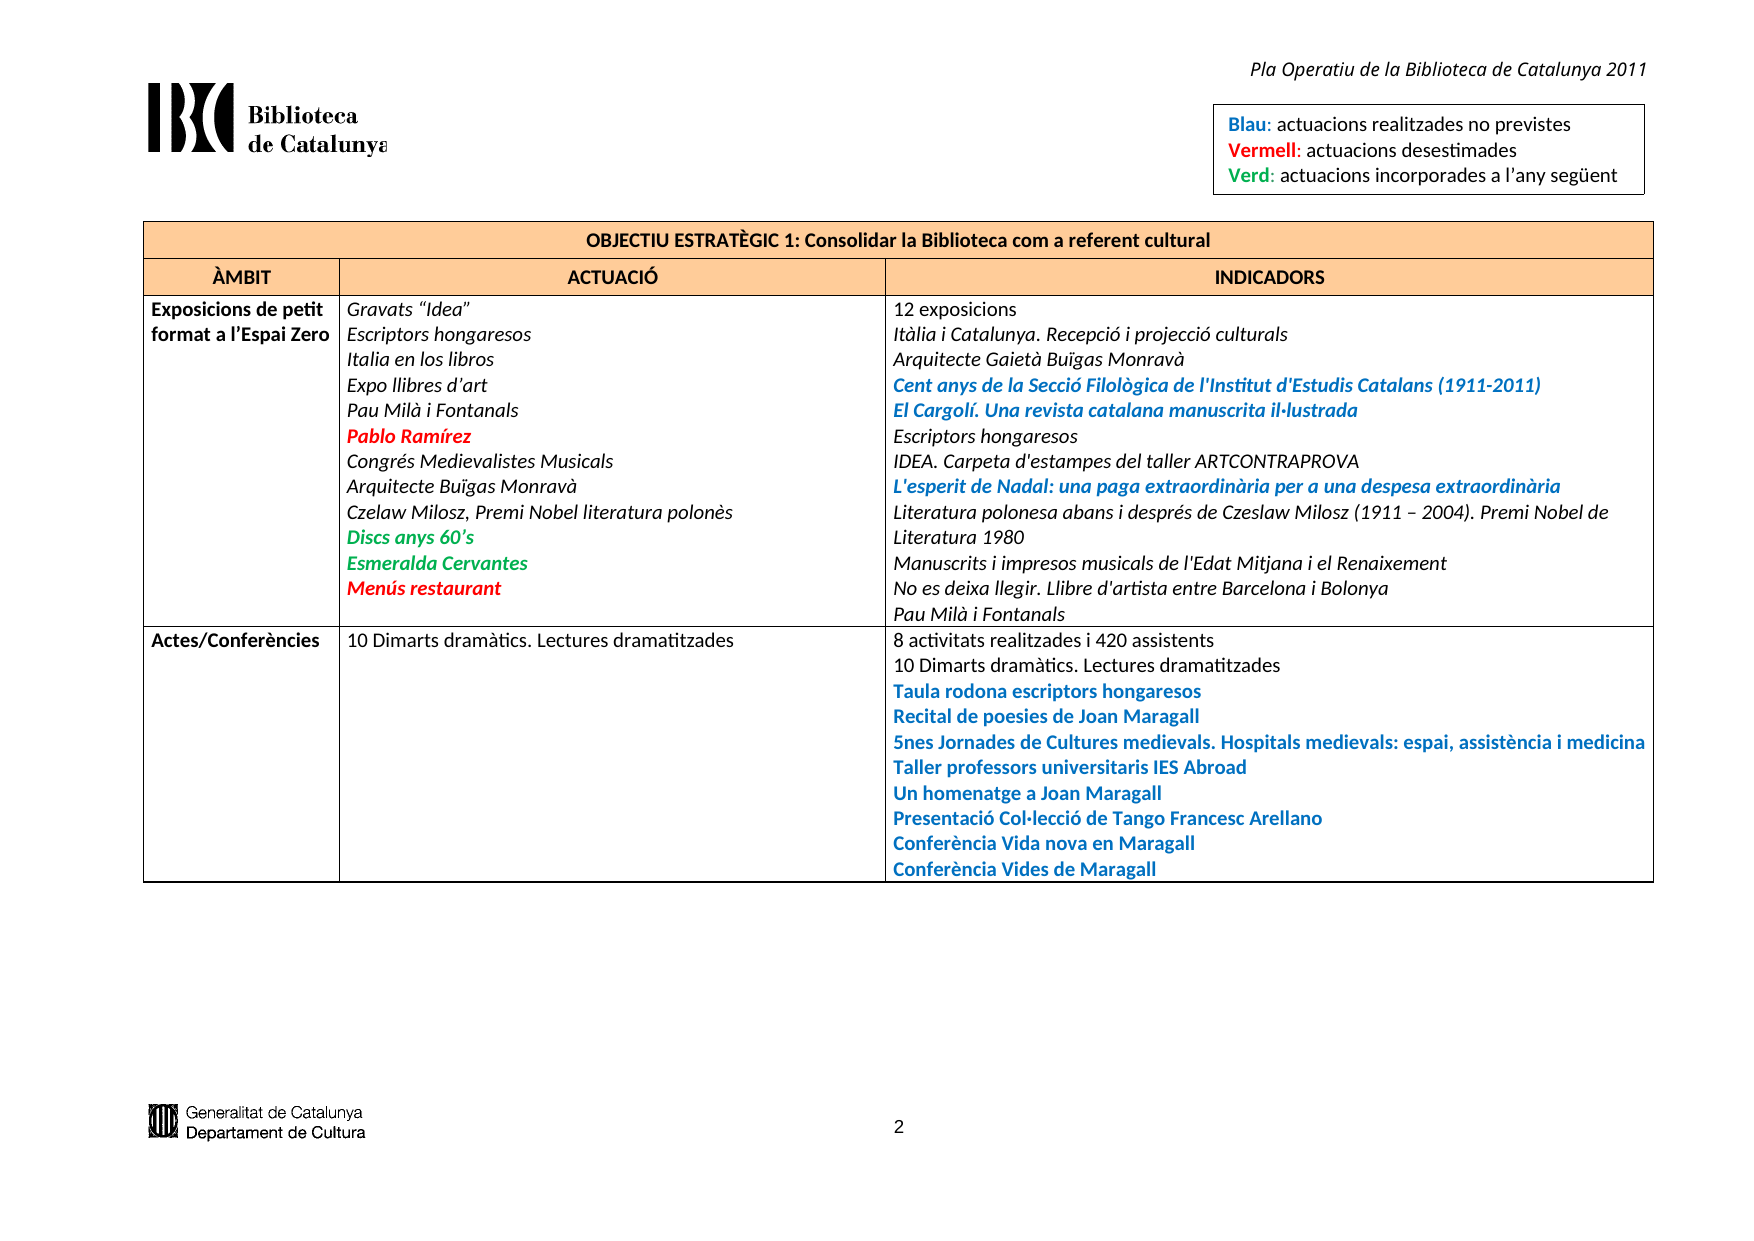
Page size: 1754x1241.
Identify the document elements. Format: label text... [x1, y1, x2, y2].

table_cell 10 Dimarts dramàtics. Lectures dramatitzades [340, 627, 885, 881]
table_header OBJECTIU ESTRATÈGIC 1: Consolidar com a referent cultural [144, 222, 1653, 258]
table_cell Gravats “Idea” Escriptors hongaresos Italia en los libros Expo llibres d’art Pau Milà i Fontanals Pablo Ramírez Congrés Medievalistes Musicals Arquitecte Buïgas Monravà Czelaw Milosz, Premi Nobel literatura polonès Discs anys 60’s Esmeralda Cervantes Menús restaurant [340, 296, 885, 626]
table_cell ACTUACIÓ [340, 259, 885, 295]
table_cell ÀMBIT [144, 259, 339, 295]
table_cell 8 activitats realitzades i 420 assistents 10 Dimarts dramàtics. Lectures dramatitzades Taula rodona escriptors hongaresos Recital de poesies de Joan Maragall 5nes Jornades de Cultures medievals. Hospitals medievals: espai, assistència i medicina Taller professors universitaris IES Abroad Un homenatge a Joan Maragall Presentació Col·lecció de Tango Francesc Arellano Conferència Vida nova en Maragall Conferència Vides de Maragall [886, 627, 1653, 881]
picture [147, 1104, 366, 1142]
table_cell Actes/Conferències [144, 627, 339, 881]
table_cell INDICADORS [886, 259, 1653, 295]
table_cell 12 exposicions Itàlia i Catalunya. Recepció i projecció culturals Arquitecte Gaietà Buïgas Monravà Cent anys de la Secció Filològica de l'Institut d'Estudis Catalans (1911-2011) El Cargolí. Una revista catalana manuscrita il·lustrada Escriptors hongaresos IDEA. Carpeta d'estampes del taller ARTCONTRAPROVA L'esperit de Nadal: una paga extraordinària per a una despesa extraordinària Literatura polonesa abans i després de Czeslaw Milosz (1911 – 2004). Premi Nobel de Literatura 1980 Manuscrits i impresos musicals de l'Edat Mitjana i el Renaixement No es deixa llegir. Llibre d'artista entre Barcelona i Bolonya Pau Milà i Fontanals [886, 296, 1653, 626]
table_cell Exposicions de petit format a l’Espai Zero [144, 296, 339, 626]
